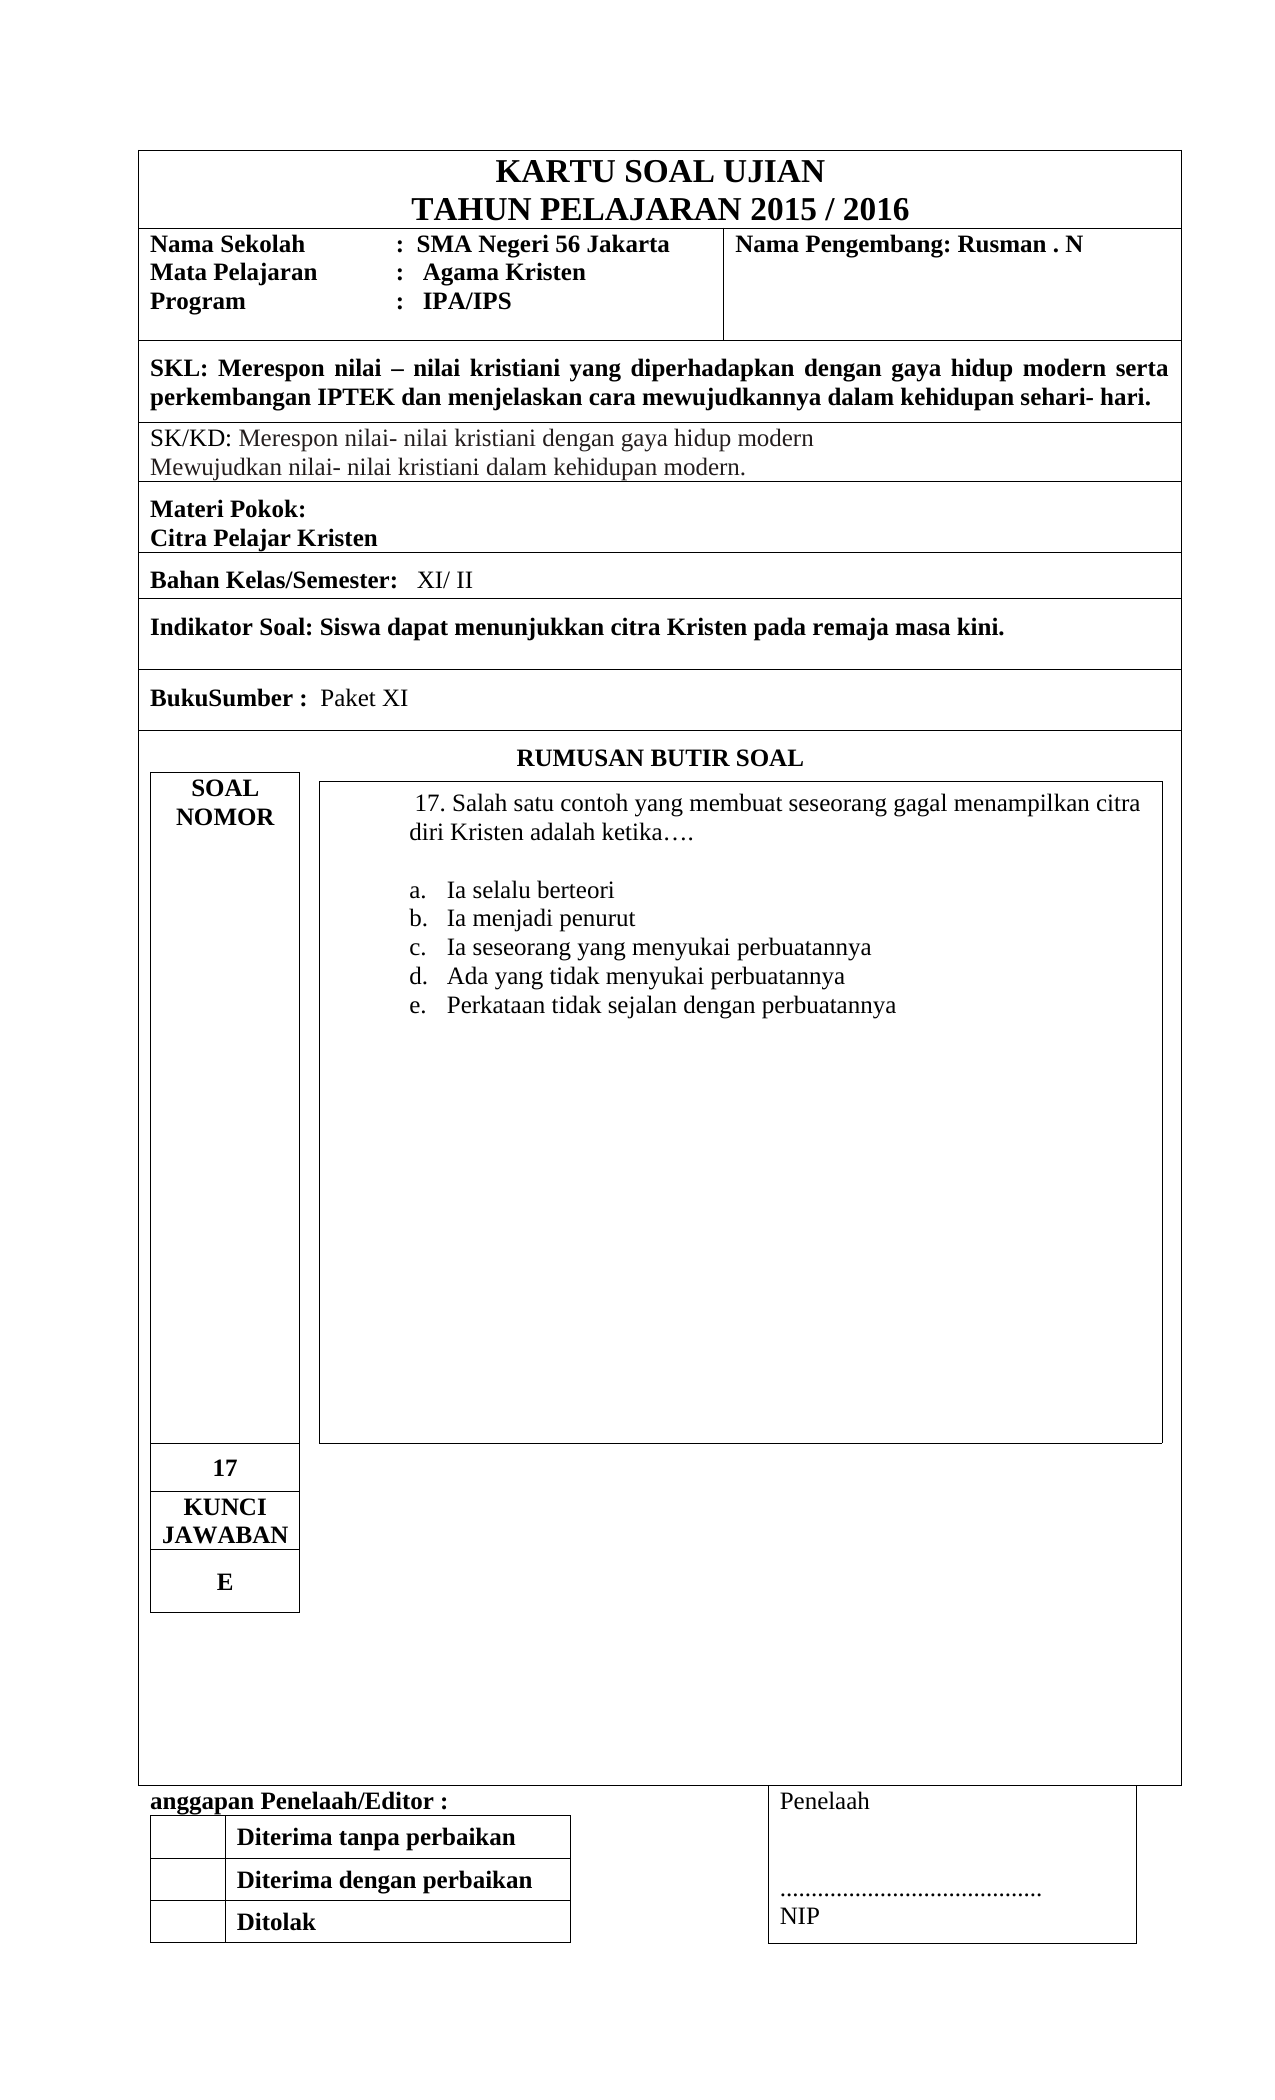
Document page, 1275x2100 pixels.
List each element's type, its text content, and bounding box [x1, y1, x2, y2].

table_cell : SMA Negeri 56 Jakarta : Agama Kristen : IPA/IPS [384, 229, 723, 340]
table_header KARTU SOAL UJIAN TAHUN PELAJARAN 2015 / 2016 [139, 151, 1181, 228]
table_cell RUMUSAN BUTIR SOAL [139, 731, 1181, 1785]
table_cell Nama Sekolah Mata Pelajaran Program [139, 229, 384, 340]
table_cell Nama Pengembang: Rusman . N [724, 229, 1181, 340]
table_cell Indikator Soal: Siswa dapat menunjukkan citra Kristen pada remaja masa kini. [139, 599, 1181, 669]
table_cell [769, 1786, 1136, 1943]
table_cell SKL: Merespon nilai – nilai kristiani yang diperhadapkan dengan gaya hidup modern serta perkembangan IPTEK dan menjelaskan cara mewujudkannya dalam kehidupan sehari- hari. [139, 341, 1181, 422]
table_cell Bahan Kelas/Semester: XI/ II [139, 553, 1181, 598]
table_cell SK/KD: Merespon nilai- nilai kristiani dengan gaya hidup modern Mewujudkan nilai- nilai kristiani dalam kehidupan modern. [139, 423, 1181, 481]
table_cell BukuSumber : Paket XI [139, 670, 1181, 729]
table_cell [139, 1786, 768, 1943]
table_cell Materi Pokok: Citra Pelajar Kristen [139, 482, 1181, 552]
